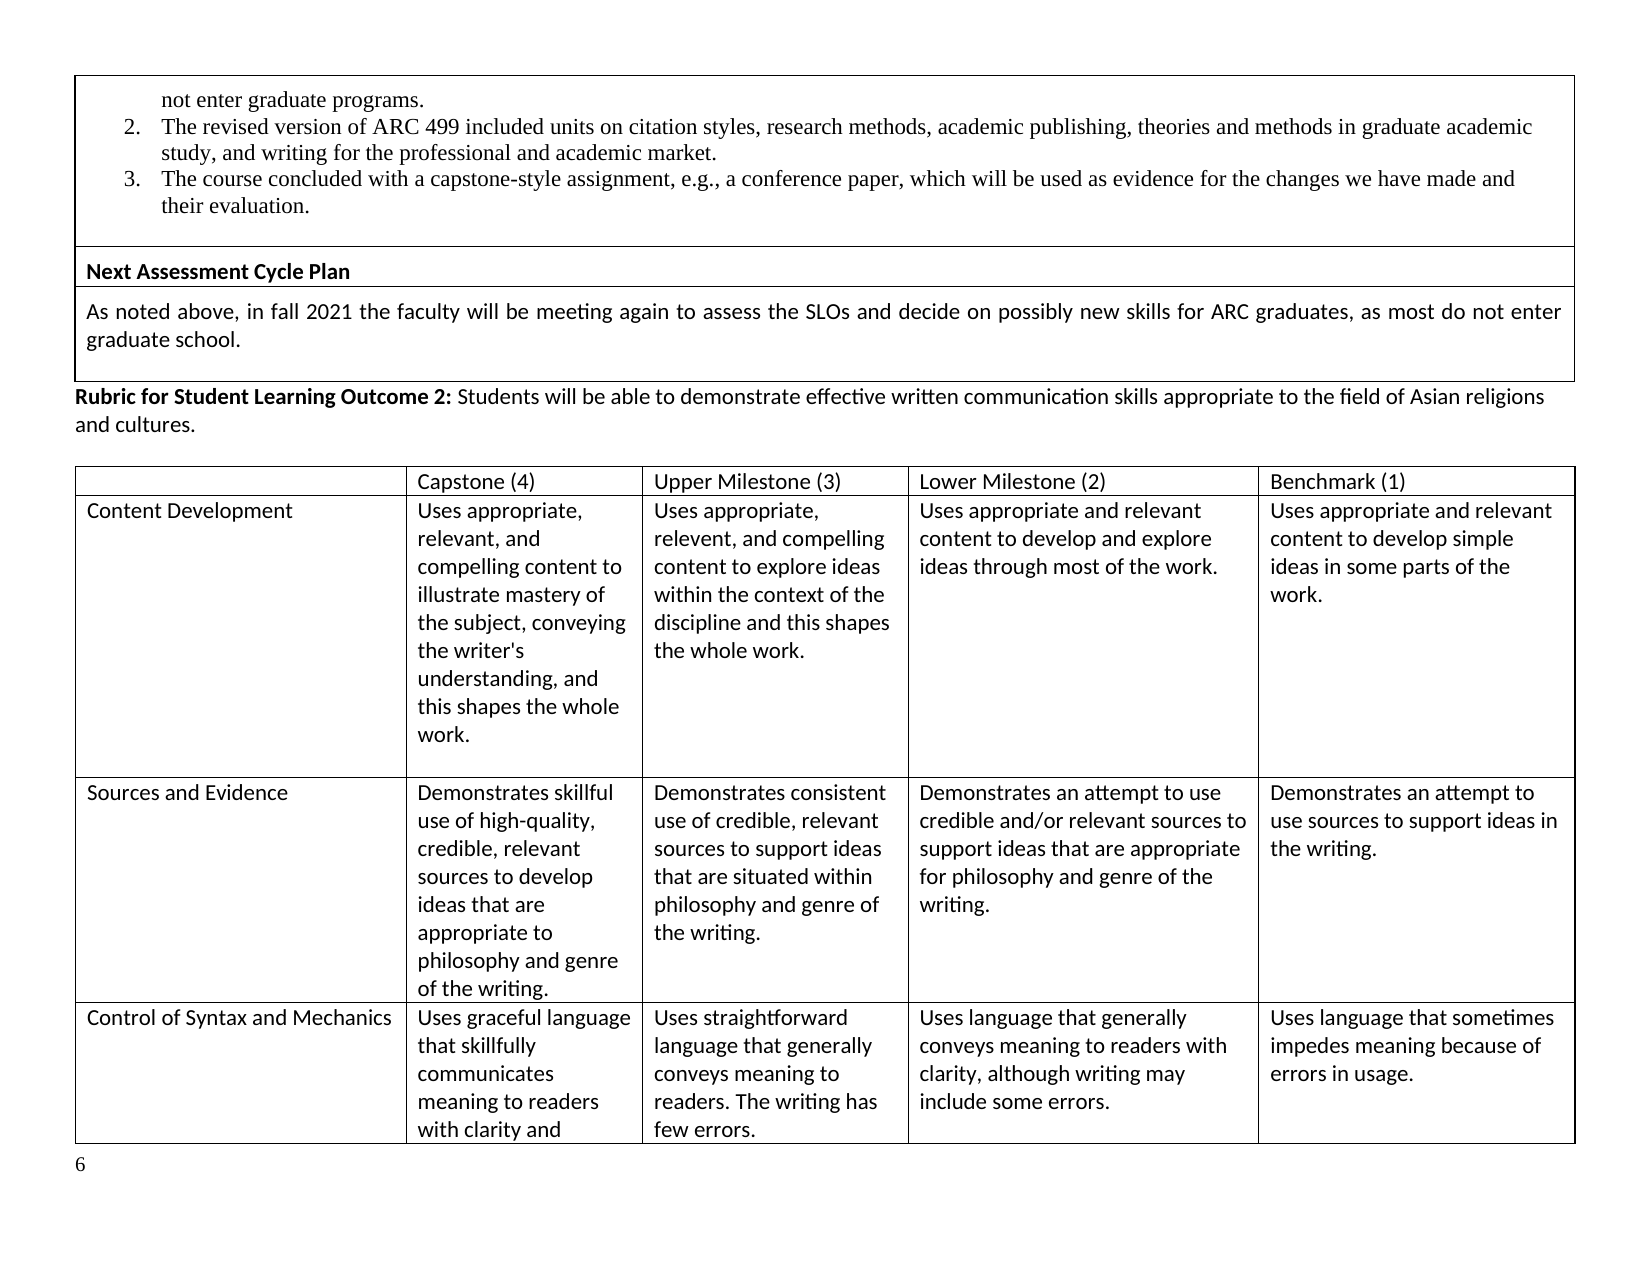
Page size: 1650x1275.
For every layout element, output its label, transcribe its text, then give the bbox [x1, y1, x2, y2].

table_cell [76, 1003, 406, 1143]
text Rubric for Student Learning Outcome 2: Students will be able to demonstrate effective written communication skills appropriate to the field of Asian religions and cultures. [75, 382, 1575, 438]
table_cell Sources and Evidence [76, 778, 406, 1002]
table_header Upper Milestone (3) [643, 467, 908, 495]
table_cell Uses appropriate and relevant content to develop simple ideas in some parts of the work. [1259, 496, 1574, 777]
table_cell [76, 76, 1574, 246]
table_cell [407, 1003, 642, 1143]
table_cell Uses appropriate, relevant, and compelling content to illustrate mastery of the subject, conveying the writer's understanding, and this shapes the whole work. [407, 496, 642, 777]
table_cell Demonstrates consistent use of credible, relevant sources to support ideas that are situated within philosophy and genre of the writing. [643, 778, 908, 1002]
table_cell Content Development [76, 496, 406, 777]
table_cell Demonstrates an attempt to use sources to support ideas in the writing. [1259, 778, 1574, 1002]
table_cell Demonstrates an attempt to use credible and/or relevant sources to support ideas that are appropriate for philosophy and genre of the writing. [909, 778, 1258, 1002]
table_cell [643, 1003, 908, 1143]
table_cell As noted above, in fall 2021 the faculty will be meeting again to assess the SLOs and decide on possibly new skills for ARC graduates, as most do not enter graduate school. [76, 287, 1574, 381]
table_header Benchmark (1) [1259, 467, 1574, 495]
table_header [76, 467, 406, 495]
table_cell Next Assessment Cycle Plan [76, 247, 1574, 286]
table_cell Uses appropriate and relevant content to develop and explore ideas through most of the work. [909, 496, 1258, 777]
table_cell Demonstrates skillful use of high-quality, credible, relevant sources to develop ideas that are appropriate to philosophy and genre of the writing. [407, 778, 642, 1002]
table_cell Uses appropriate, relevent, and compelling content to explore ideas within the context of the discipline and this shapes the whole work. [643, 496, 908, 777]
table_header Capstone (4) [407, 467, 642, 495]
table_header Lower Milestone (2) [909, 467, 1258, 495]
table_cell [909, 1003, 1258, 1143]
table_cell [1259, 1003, 1574, 1143]
